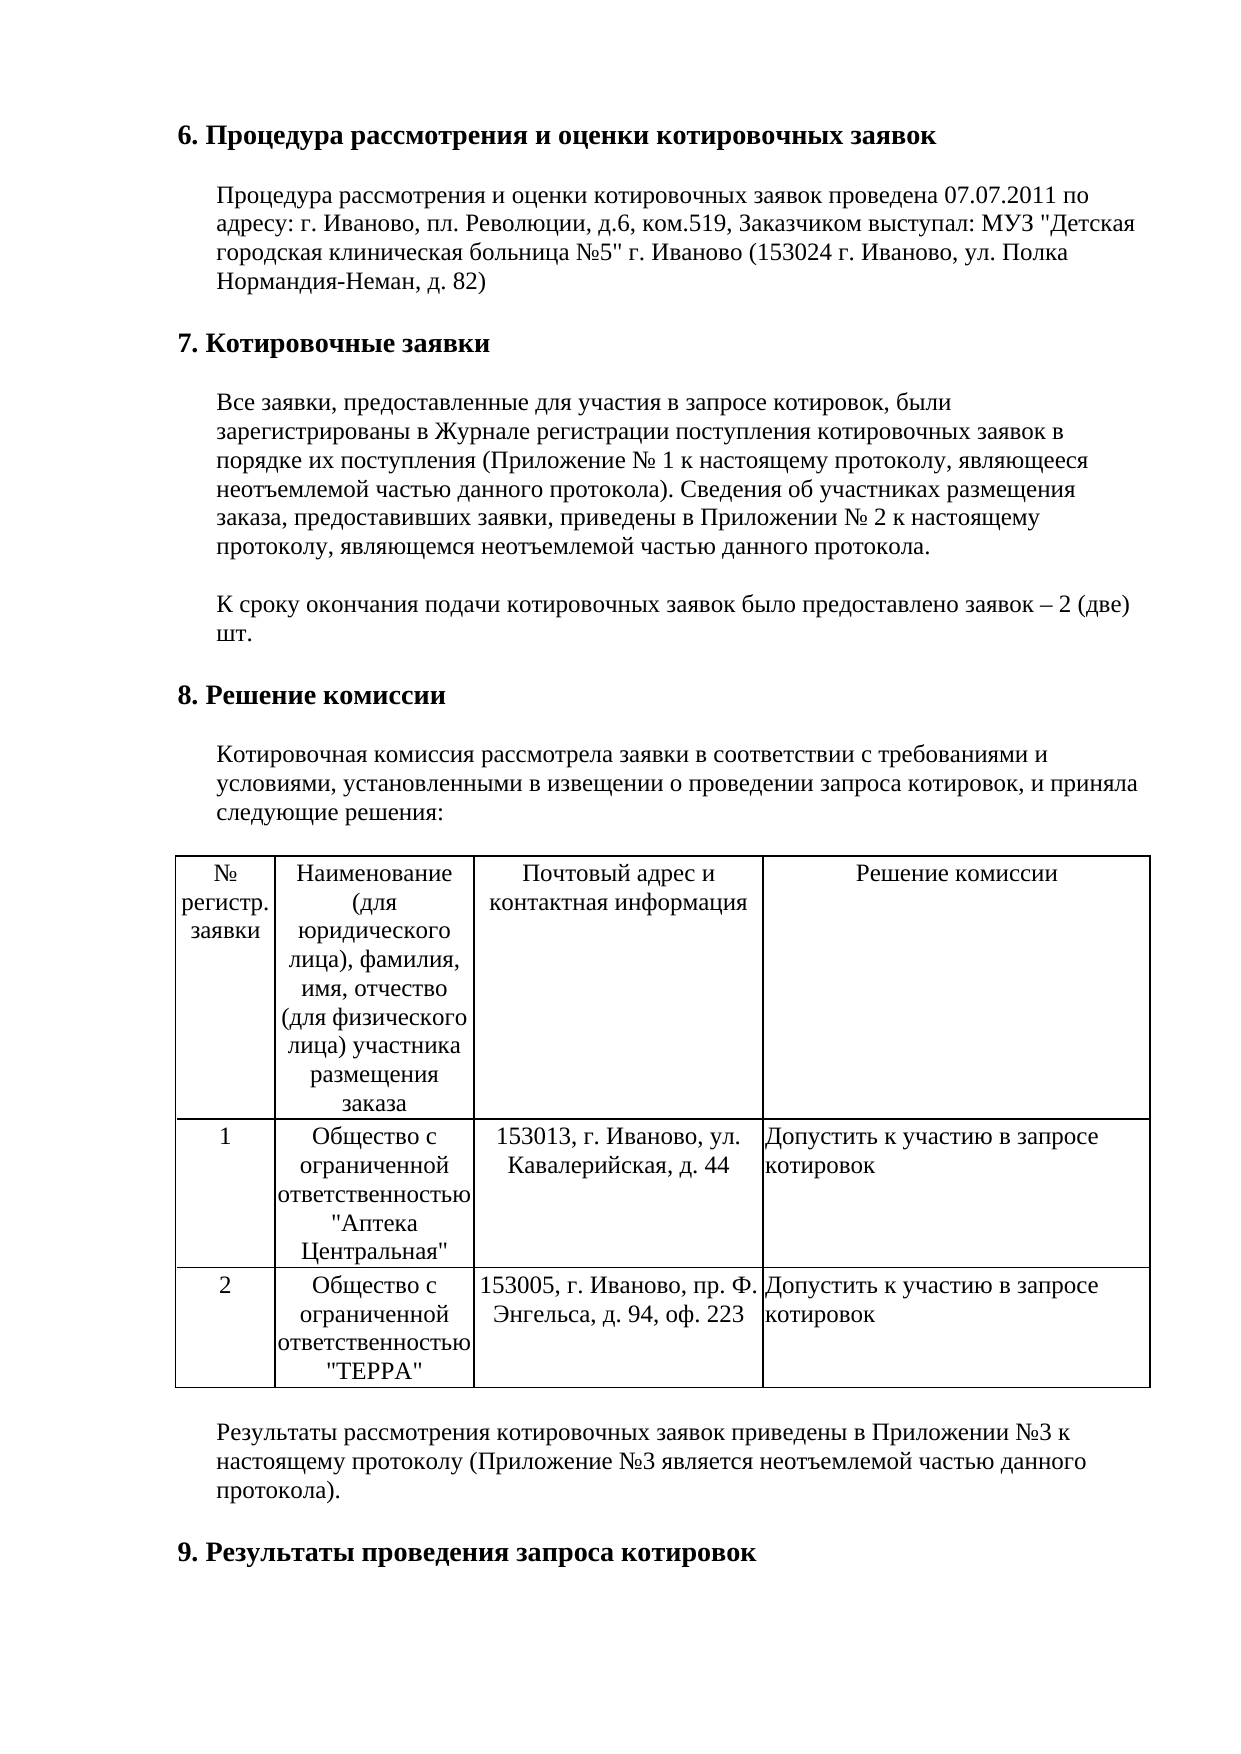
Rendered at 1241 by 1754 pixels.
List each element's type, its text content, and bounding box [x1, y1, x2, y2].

text Котировочная комиссия рассмотрела заявки в соответствии с требованиями и условиями, установленными в извещении о проведении запроса котировок, и приняла следующие решения: [216, 739, 1152, 826]
text 7. Котировочные заявки [177, 326, 1152, 358]
text 9. Результаты проведения запроса котировок [177, 1535, 1152, 1567]
text Результаты рассмотрения котировочных заявок приведены в Приложении №3 к настоящему протоколу (Приложение №3 является неотъемлемой частью данного протокола). [216, 1417, 1152, 1503]
text 8. Решение комиссии [177, 678, 1152, 710]
table_cell Общество с ограниченной ответственностью "ТЕРРА" [276, 1268, 473, 1386]
table_cell 153005, г. Иваново, пр. Ф. Энгельса, д. 94, оф. 223 [475, 1268, 762, 1386]
table_cell Общество с ограниченной ответственностью "Аптека Центральная" [276, 1120, 473, 1267]
text К сроку окончания подачи котировочных заявок было предоставлено заявок – 2 (две) шт. [216, 589, 1152, 647]
table_cell Допустить к участию в запросе котировок [764, 1120, 1149, 1267]
text Все заявки, предоставленные для участия в запросе котировок, были зарегистрированы в Журнале регистрации поступления котировочных заявок в порядке их поступления (Приложение № 1 к настоящему протоколу, являющееся неотъемлемой частью данного протокола). Сведения об участниках размещения заказа, предоставивших заявки, приведены в Приложении № 2 к настоящему протоколу, являющемся неотъемлемой частью данного протокола. [216, 387, 1152, 560]
table_cell 1 [176, 1119, 274, 1267]
table_header № регистр. заявки [176, 857, 274, 1118]
table_cell 2 [176, 1268, 274, 1386]
text 6. Процедура рассмотрения и оценки котировочных заявок [177, 118, 1152, 151]
table_cell Допустить к участию в запросе котировок [764, 1268, 1149, 1386]
text Процедура рассмотрения и оценки котировочных заявок проведена 07.07.2011 по адресу: г. Иваново, пл. Революции, д.6, ком.519, Заказчиком выступал: МУЗ "Детская городская клиническая больница №5" г. Иваново (153024 г. Иваново, ул. Полка Нормандия-Неман, д. 82) [216, 180, 1152, 295]
table_header Решение комиссии [764, 857, 1149, 1118]
table_cell 153013, г. Иваново, ул. Кавалерийская, д. 44 [475, 1120, 762, 1267]
table_header Наименование (для юридического лица), фамилия, имя, отчество (для физического лица) участника размещения заказа [276, 857, 473, 1118]
table_header Почтовый адрес и контактная информация [475, 857, 762, 1118]
